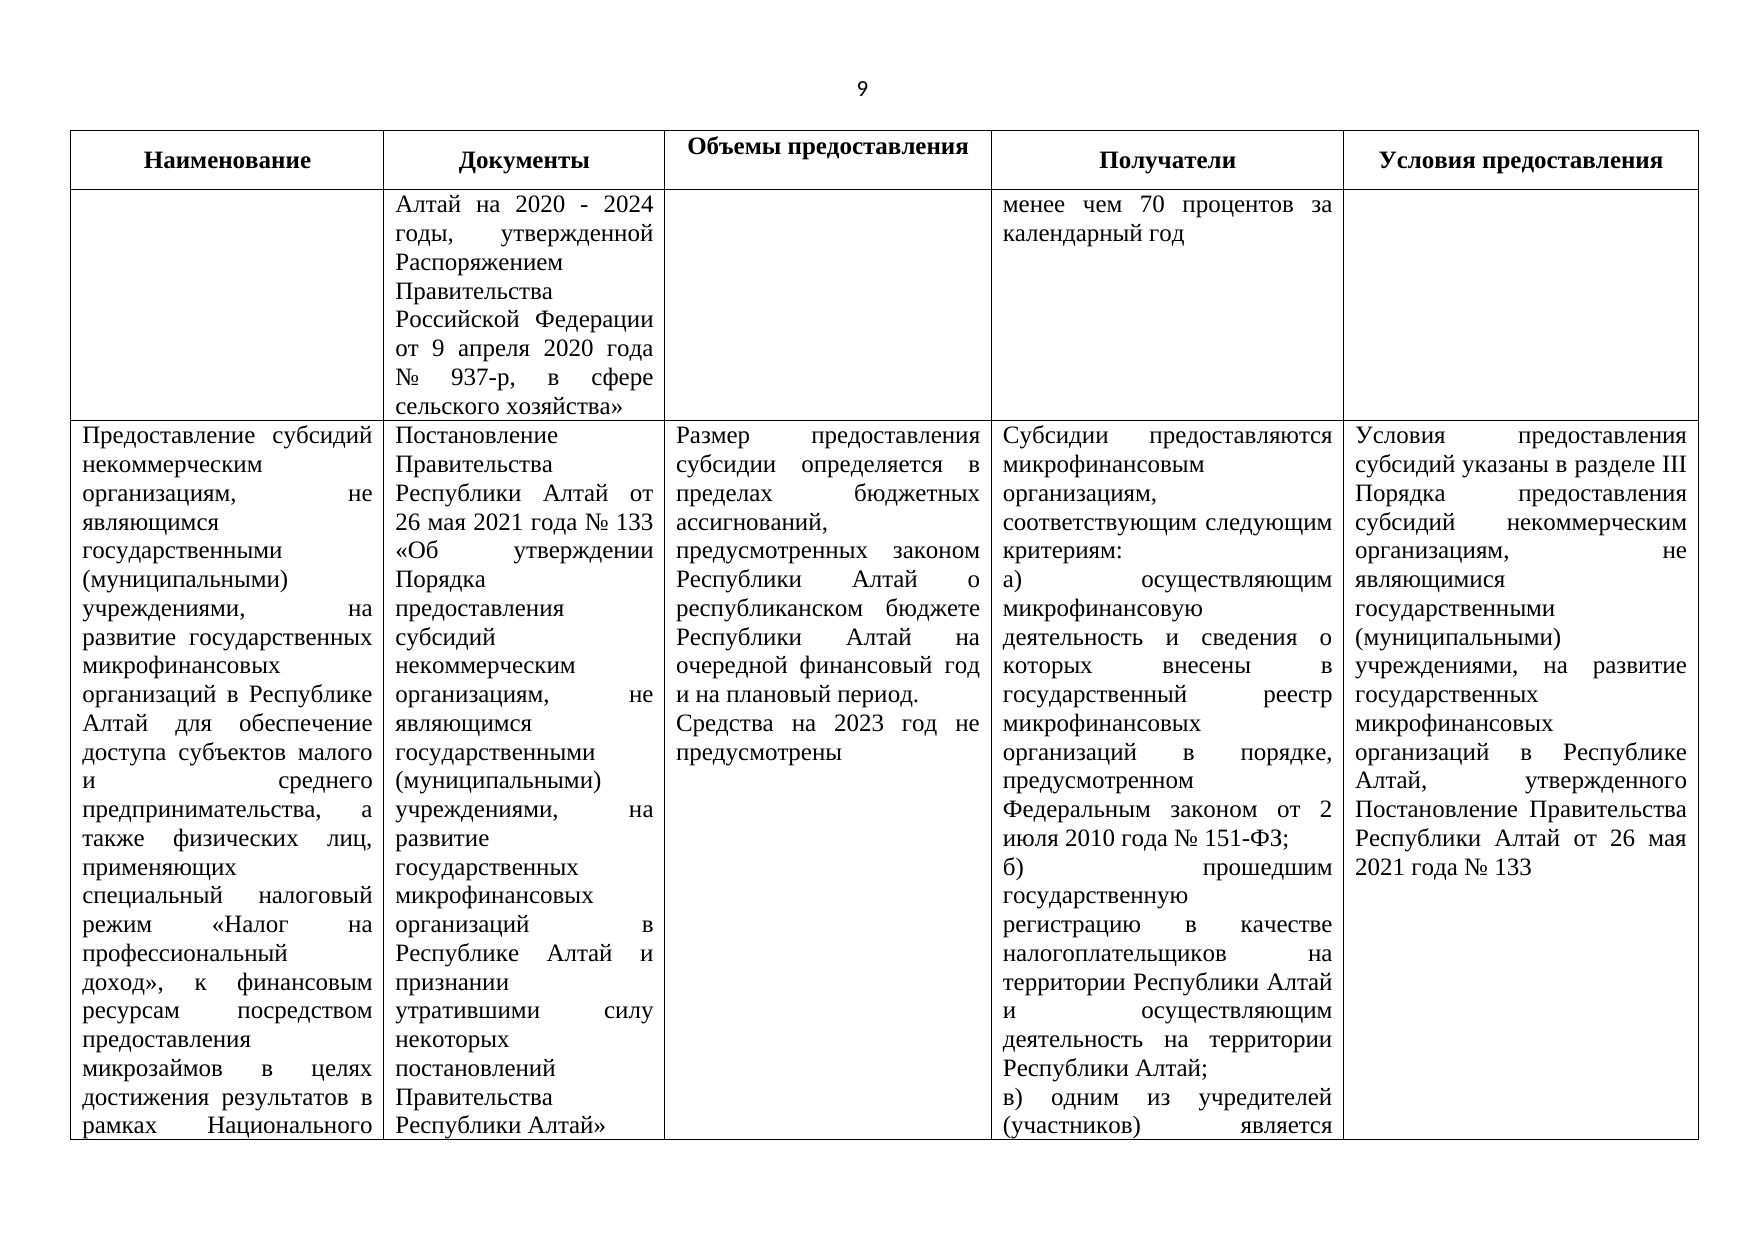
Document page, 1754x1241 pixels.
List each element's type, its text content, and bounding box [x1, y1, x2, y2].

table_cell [71, 421, 383, 1139]
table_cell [665, 421, 991, 1139]
table_header Получатели [992, 131, 1343, 188]
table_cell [71, 190, 383, 419]
table_header Условия предоставления [1344, 131, 1698, 188]
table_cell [992, 421, 1343, 1139]
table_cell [992, 190, 1343, 419]
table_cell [384, 190, 664, 419]
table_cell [1344, 190, 1698, 419]
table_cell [384, 421, 664, 1139]
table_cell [665, 190, 991, 419]
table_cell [1344, 421, 1698, 1139]
table_header Объемы предоставления [665, 131, 991, 188]
table_header Наименование [71, 131, 383, 188]
table_header Документы [384, 131, 664, 188]
